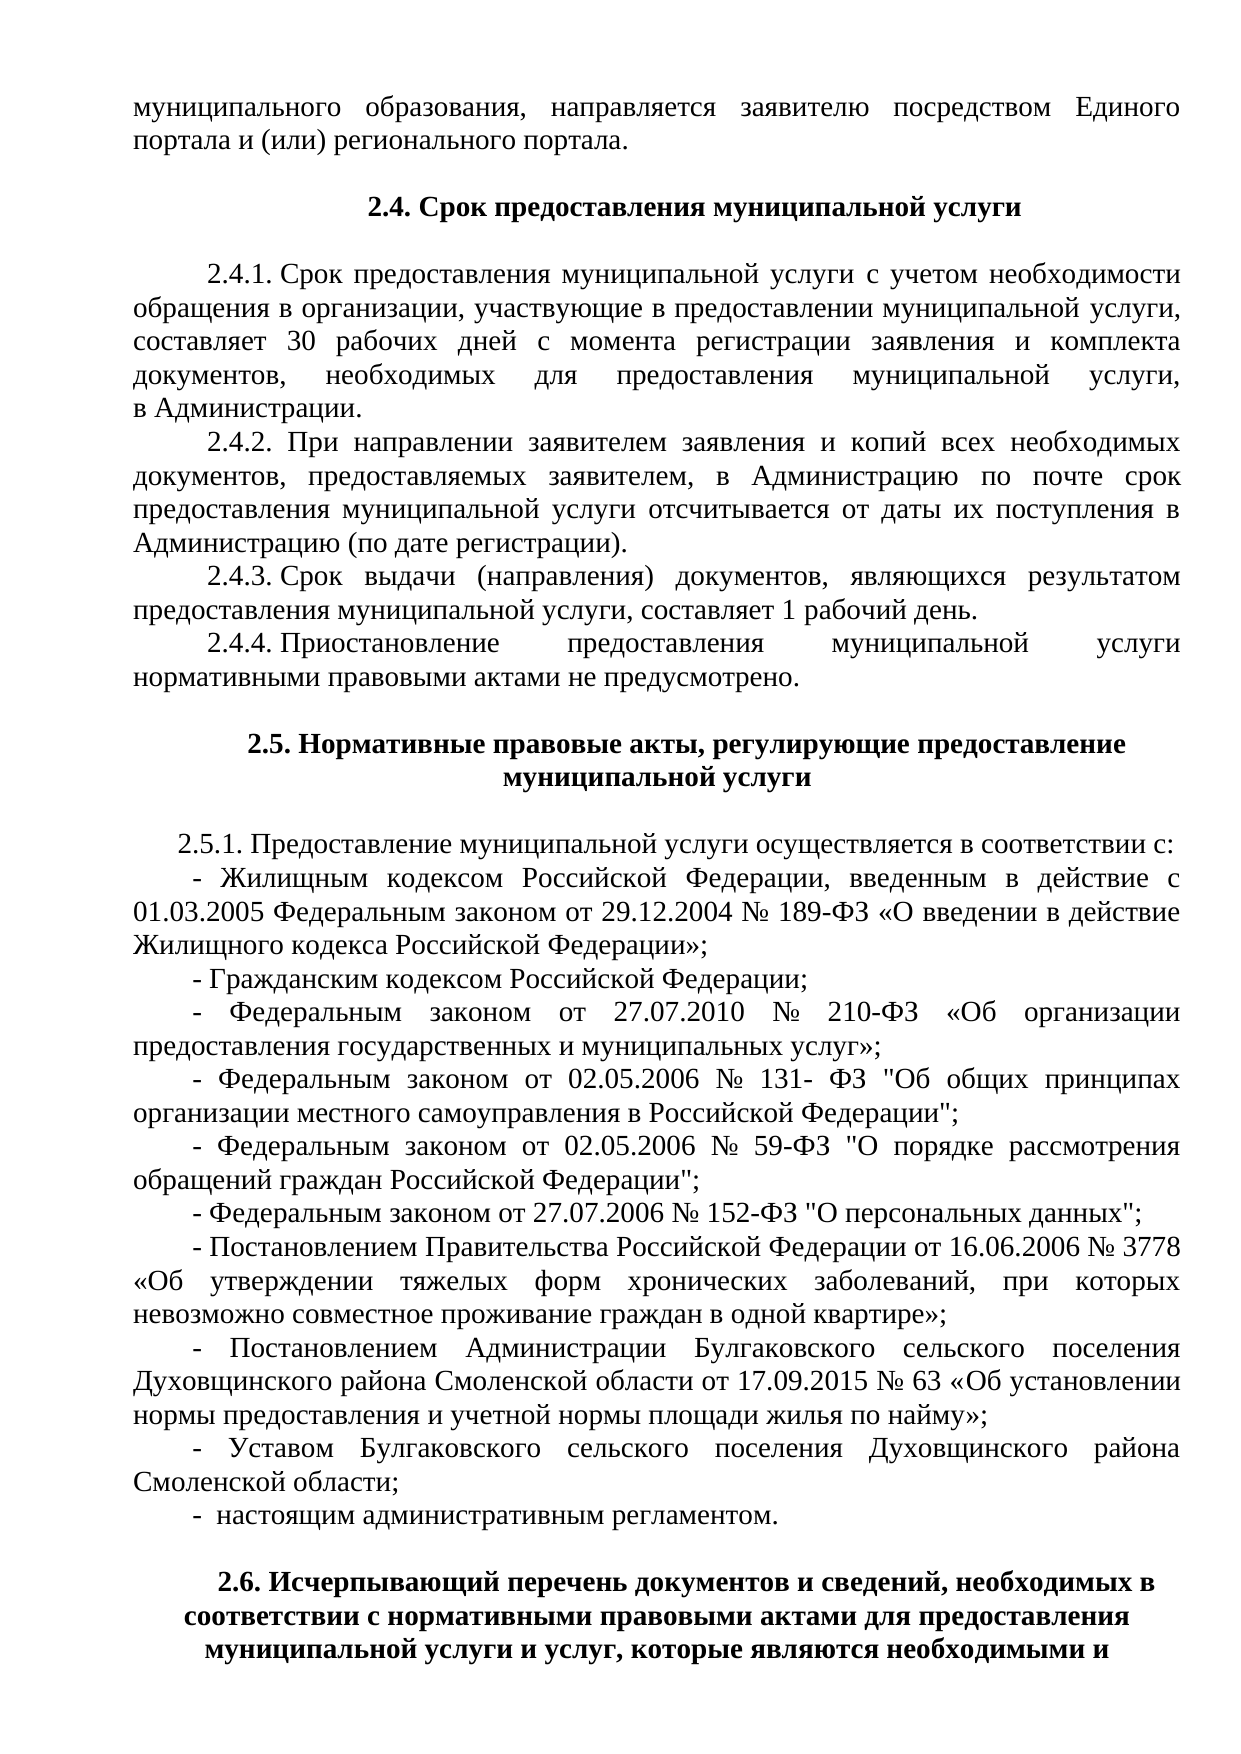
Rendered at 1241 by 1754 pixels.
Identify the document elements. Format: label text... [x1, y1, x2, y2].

text 2.5. Нормативные правовые акты, регулирующие предоставление муниципальной услуги [133, 726, 1181, 793]
text 2.5.1. Предоставление муниципальной услуги осуществляется в соответствии с: [133, 827, 1181, 860]
text 2.4. Срок предоставления муниципальной услуги [133, 189, 1181, 223]
text - Жилищным кодексом Российской Федерации, введенным в действие с 01.03.2005 Федеральным законом от 29.12.2004 № 189-ФЗ «О введении в действие Жилищного кодекса Российской Федерации»; [133, 860, 1181, 961]
text - Федеральным законом от 02.05.2006 № 59-ФЗ "О порядке рассмотрения обращений граждан Российской Федерации"; [133, 1128, 1181, 1196]
text 2.4.4. Приостановление предоставления муниципальной услуги нормативными правовыми актами не предусмотрено. [133, 625, 1181, 692]
text - Федеральным законом от 27.07.2010 № 210-ФЗ «Об организации предоставления государственных и муниципальных услуг»; [133, 994, 1181, 1061]
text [133, 89, 1181, 156]
text 2.4.2. При направлении заявителем заявления и копий всех необходимых документов, предоставляемых заявителем, в Администрацию по почте срок предоставления муниципальной услуги отсчитывается от даты их поступления в Администрацию (по дате регистрации). [133, 424, 1181, 558]
text - Постановлением Администрации Булгаковского сельского поселения Духовщинского района Смоленской области от 17.09.2015 № 63 «Об установлении нормы предоставления и учетной нормы площади жилья по найму»; [133, 1330, 1181, 1430]
text - Уставом Булгаковского сельского поселения Духовщинского района Смоленской области; [133, 1430, 1181, 1497]
text - Федеральным законом от 02.05.2006 № 131- ФЗ "Об общих принципах организации местного самоуправления в Российской Федерации"; [133, 1061, 1181, 1128]
text - настоящим административным регламентом. [133, 1497, 1181, 1531]
text - Гражданским кодексом Российской Федерации; [133, 961, 1181, 994]
text 2.4.3. Срок выдачи (направления) документов, являющихся результатом предоставления муниципальной услуги, составляет 1 рабочий день. [133, 558, 1181, 625]
text - Федеральным законом от 27.07.2006 № 152-ФЗ "О персональных данных"; [133, 1196, 1181, 1229]
text 2.4.1. Срок предоставления муниципальной услуги с учетом необходимости обращения в организации, участвующие в предоставлении муниципальной услуги, составляет 30 рабочих дней с момента регистрации заявления и комплекта документов, необходимых для предоставления муниципальной услуги, в Администрации. [133, 256, 1181, 424]
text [133, 1564, 1181, 1665]
text - Постановлением Правительства Российской Федерации от 16.06.2006 № 3778 «Об утверждении тяжелых форм хронических заболеваний, при которых невозможно совместное проживание граждан в одной квартире»; [133, 1229, 1181, 1330]
